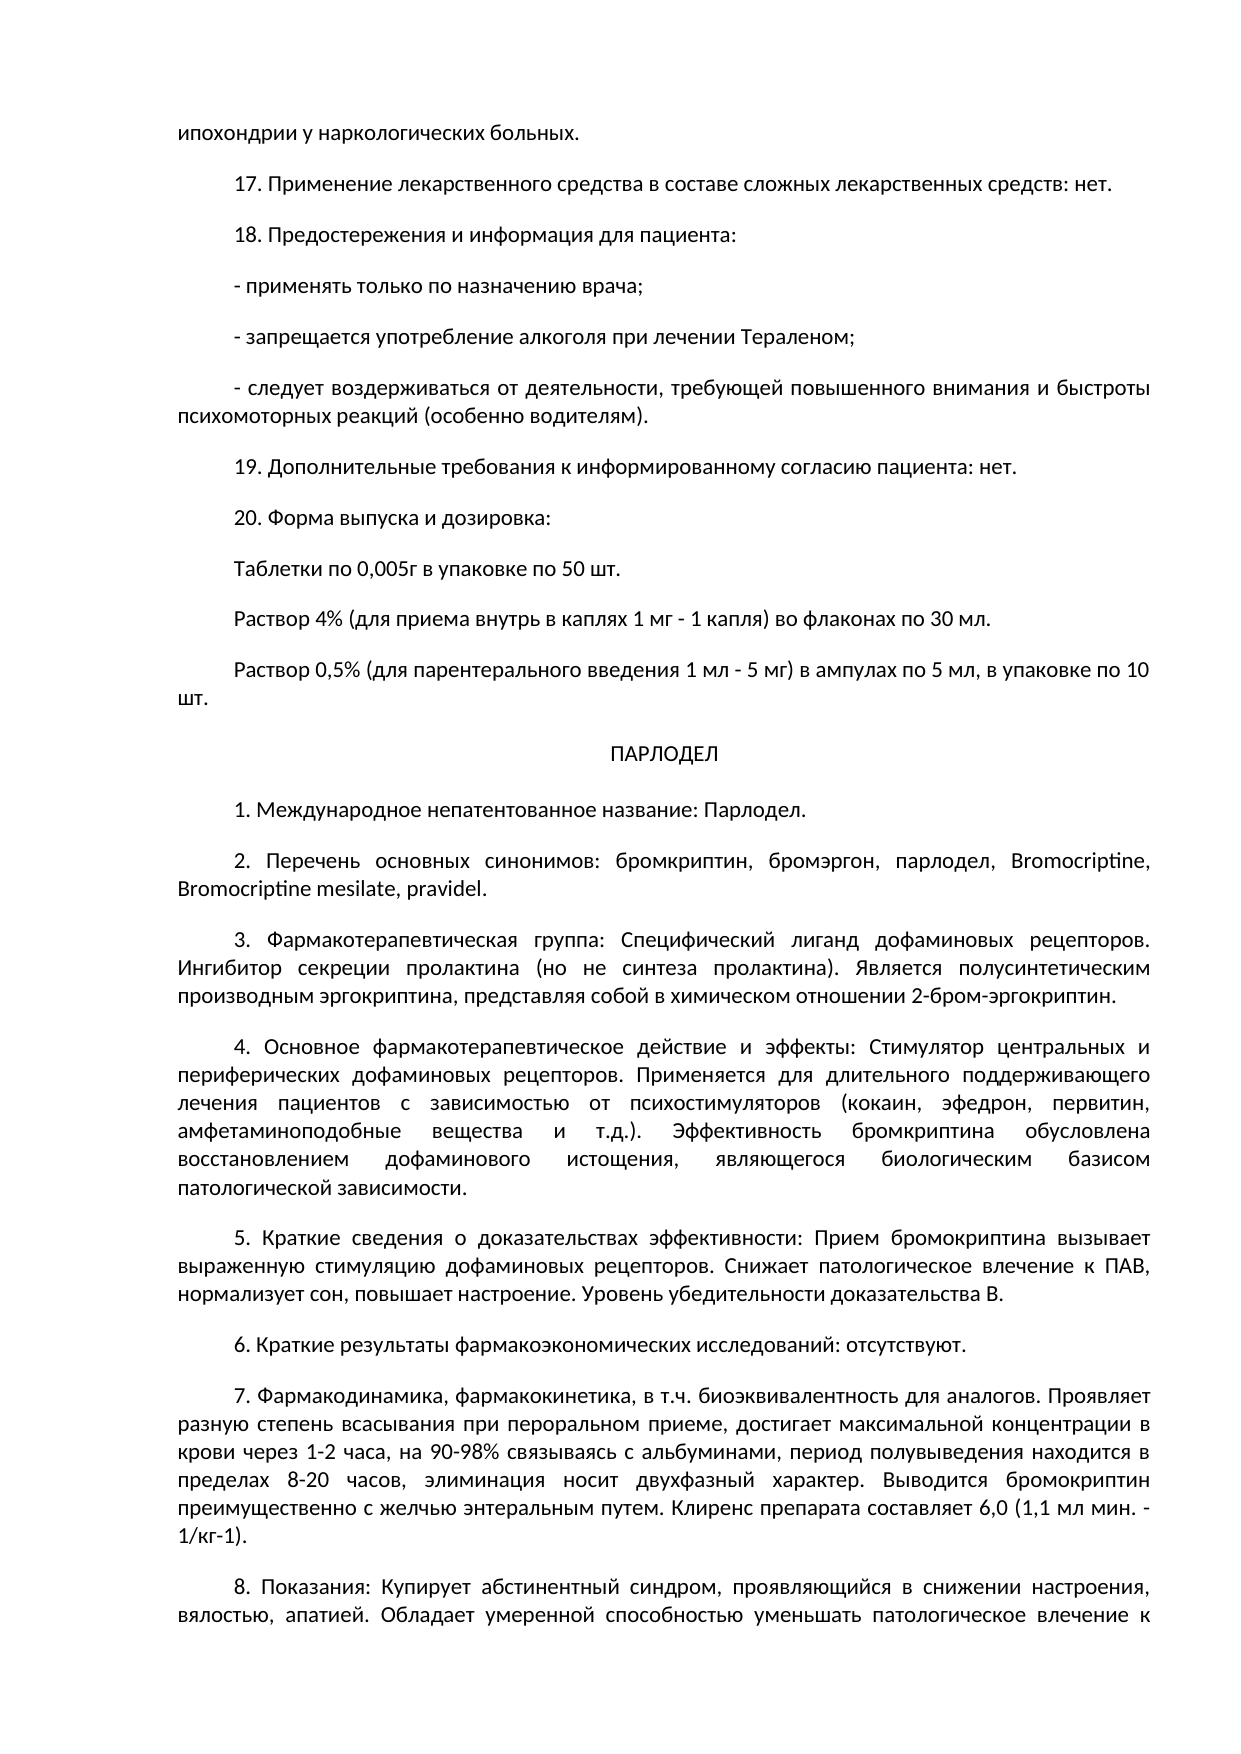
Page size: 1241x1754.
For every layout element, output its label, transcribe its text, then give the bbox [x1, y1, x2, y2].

text - следует воздерживаться от деятельности, требующей повышенного внимания и быстроты психомоторных реакций (особенно водителям). [177, 373, 1152, 429]
text ПАРЛОДЕЛ [177, 739, 1152, 768]
text 3. Фармакотерапевтическая группа: Специфический лиганд дофаминовых рецепторов. Ингибитор секреции пролактина (но не синтеза пролактина). Является полусинтетическим производным эргокриптина, представляя собой в химическом отношении 2-бром-эргокриптин. [177, 926, 1152, 1009]
text Раствор 0,5% (для парентерального введения 1 мл - 5 мг) в ампулах по 5 мл, в упаковке по 10 шт. [177, 656, 1152, 712]
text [177, 118, 1152, 146]
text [177, 1572, 1152, 1628]
text 7. Фармакодинамика, фармакокинетика, в т.ч. биоэквивалентность для аналогов. Проявляет разную степень всасывания при пероральном приеме, достигает максимальной концентрации в крови через 1-2 часа, на 90-98% связываясь с альбуминами, период полувыведения находится в пределах 8-20 часов, элиминация носит двухфазный характер. Выводится бромокриптин преимущественно с желчью энтеральным путем. Клиренс препарата составляет 6,0 (1,1 мл мин. - 1/кг-1). [177, 1381, 1152, 1549]
text 2. Перечень основных синонимов: бромкриптин, бромэргон, парлодел, Bromocriptine, Bromocriptine mesilate, pravidel. [177, 847, 1152, 903]
text 5. Краткие сведения о доказательствах эффективности: Прием бромокриптина вызывает выраженную стимуляцию дофаминовых рецепторов. Снижает патологическое влечение к ПАВ, нормализует сон, повышает настроение. Уровень убедительности доказательства В. [177, 1223, 1152, 1308]
text 1. Международное непатентованное название: Парлодел. [177, 796, 1152, 824]
text Раствор 4% (для приема внутрь в каплях 1 мг - 1 капля) во флаконах по 30 мл. [177, 604, 1152, 633]
text 4. Основное фармакотерапевтическое действие и эффекты: Стимулятор центральных и периферических дофаминовых рецепторов. Применяется для длительного поддерживающего лечения пациентов с зависимостью от психостимуляторов (кокаин, эфедрон, первитин, амфетаминоподобные вещества и т.д.). Эффективность бромкриптина обусловлена восстановлением дофаминового истощения, являющегося биологическим базисом патологической зависимости. [177, 1032, 1152, 1201]
text Таблетки по 0,005г в упаковке по 50 шт. [177, 554, 1152, 582]
text 17. Применение лекарственного средства в составе сложных лекарственных средств: нет. [177, 169, 1152, 197]
text 6. Краткие результаты фармакоэкономических исследований: отсутствуют. [177, 1331, 1152, 1358]
text - запрещается употребление алкоголя при лечении Тераленом; [177, 322, 1152, 350]
text 18. Предостережения и информация для пациента: [177, 220, 1152, 248]
text 20. Форма выпуска и дозировка: [177, 503, 1152, 531]
text 19. Дополнительные требования к информированному согласию пациента: нет. [177, 452, 1152, 480]
text - применять только по назначению врача; [177, 271, 1152, 299]
